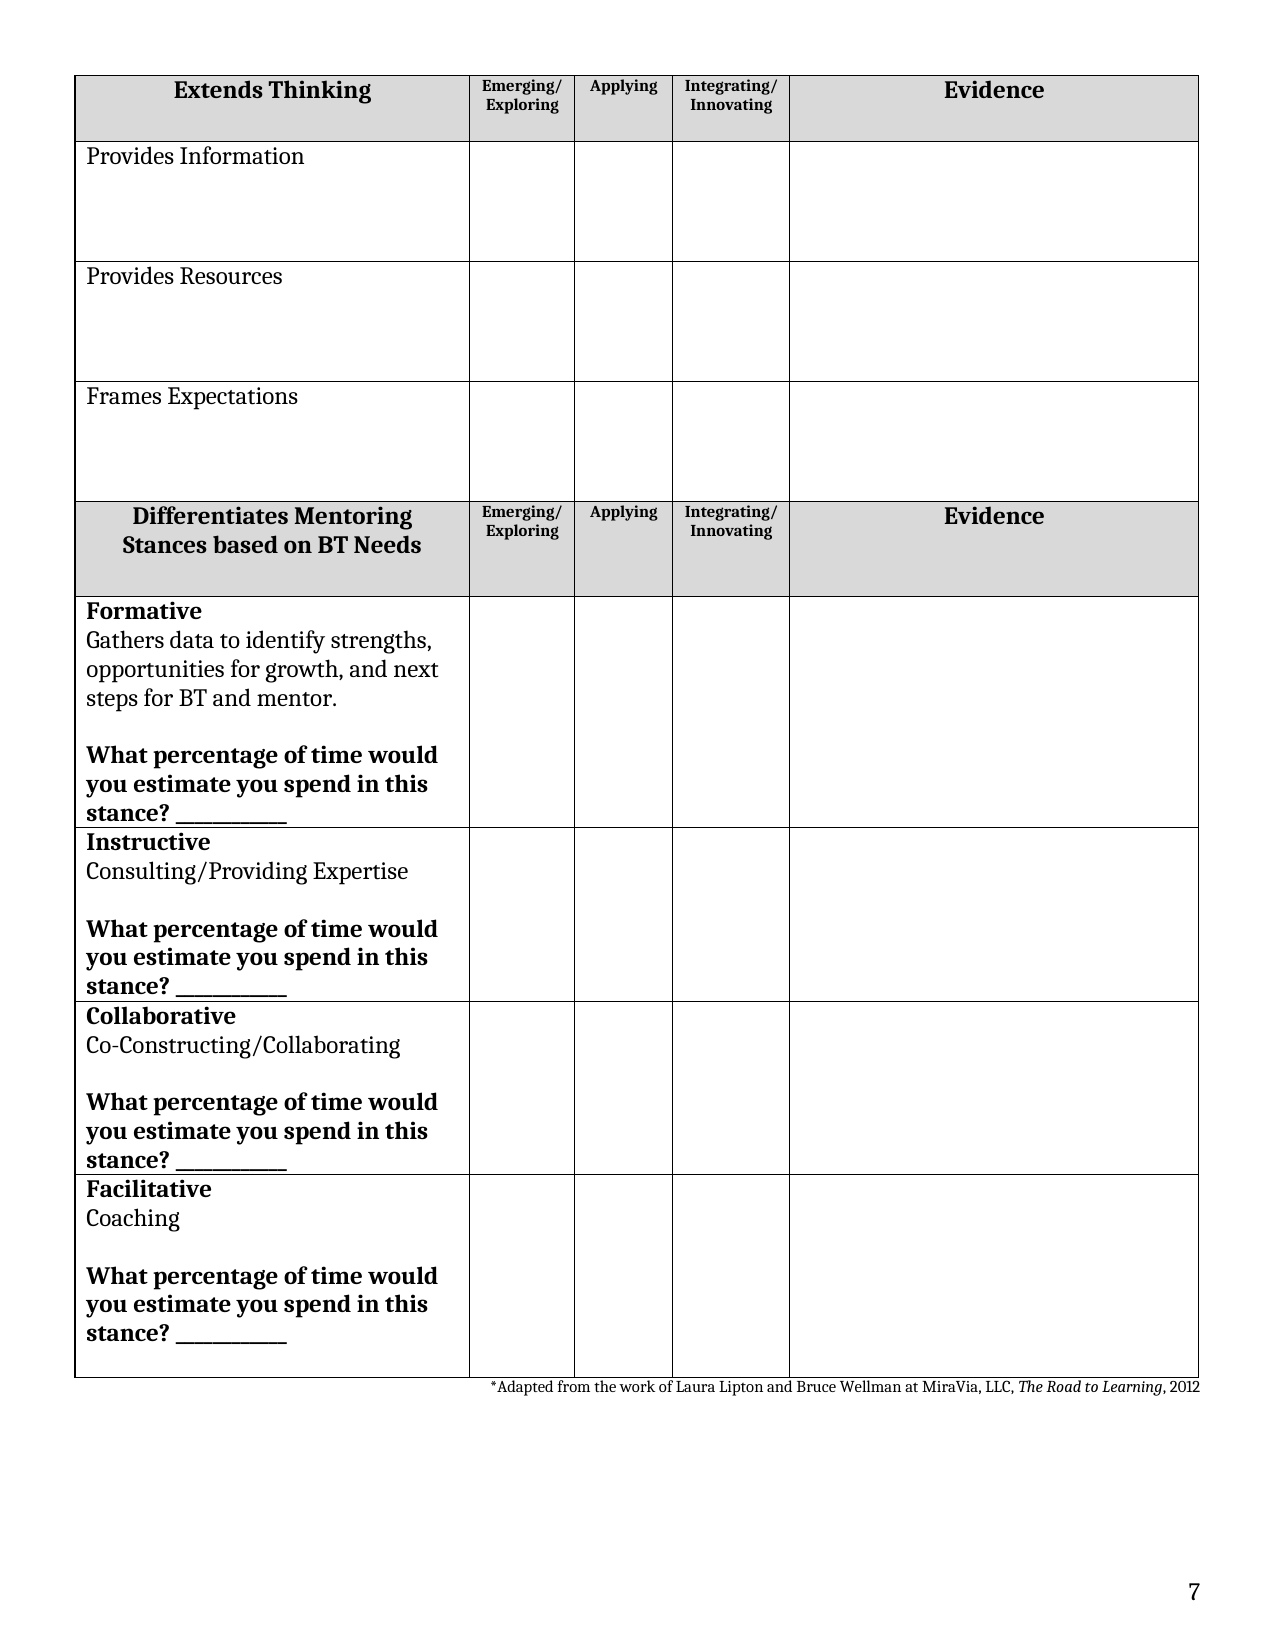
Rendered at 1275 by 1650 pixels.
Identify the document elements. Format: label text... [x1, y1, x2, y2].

table_cell [673, 828, 789, 1001]
table_cell Collaborative Co-Constructing/Collaborating What percentage of time would you estimate you spend in this stance? ____________ [76, 1002, 469, 1174]
table_cell [575, 262, 672, 381]
table_cell [470, 142, 574, 261]
table_cell [575, 382, 672, 501]
table_cell Differentiates Mentoring Stances based on BT Needs [76, 502, 469, 596]
table_cell [790, 1002, 1198, 1174]
text *Adapted from the work of Laura Lipton and Bruce Wellman at MiraVia, LLC, The Road to Learning, 2012 [75, 1378, 1200, 1397]
table_cell [575, 828, 672, 1001]
table_cell [470, 262, 574, 381]
table_cell [790, 1175, 1198, 1377]
table_cell [790, 382, 1198, 501]
table_cell Evidence [790, 502, 1198, 596]
table_cell Integrating/ Innovating [673, 502, 789, 596]
table_cell Frames Expectations [76, 382, 469, 501]
table_cell [673, 1002, 789, 1174]
table_cell [673, 262, 789, 381]
table_cell Provides Information [76, 142, 469, 261]
table_cell [470, 828, 574, 1001]
table_cell [790, 142, 1198, 261]
table_header Emerging/ Exploring [470, 76, 574, 141]
table_cell [575, 1002, 672, 1174]
table_cell [790, 828, 1198, 1001]
table_cell [575, 142, 672, 261]
table_cell [673, 142, 789, 261]
table_cell Formative Gathers data to identify strengths, opportunities for growth, and next steps for BT and mentor. What percentage of time would you estimate you spend in this stance? ____________ [76, 597, 469, 827]
table_cell Provides Resources [76, 262, 469, 381]
table_header Integrating/ Innovating [673, 76, 789, 141]
table_header Evidence [790, 76, 1198, 141]
table_header Extends Thinking [76, 76, 469, 141]
table_cell Emerging/ Exploring [470, 502, 574, 596]
table_cell Facilitative Coaching What percentage of time would you estimate you spend in this stance? ____________ [76, 1175, 469, 1377]
table_cell Instructive Consulting/Providing Expertise What percentage of time would you estimate you spend in this stance? ____________ [76, 828, 469, 1001]
table_cell Applying [575, 502, 672, 596]
table_cell [575, 1175, 672, 1377]
table_cell [790, 262, 1198, 381]
table_cell [470, 1175, 574, 1377]
table_header Applying [575, 76, 672, 141]
table_cell [470, 1002, 574, 1174]
table_cell [790, 597, 1198, 827]
table_cell [575, 597, 672, 827]
table_cell [470, 597, 574, 827]
table_cell [470, 382, 574, 501]
table_cell [673, 1175, 789, 1377]
table_cell [673, 382, 789, 501]
table_cell [673, 597, 789, 827]
